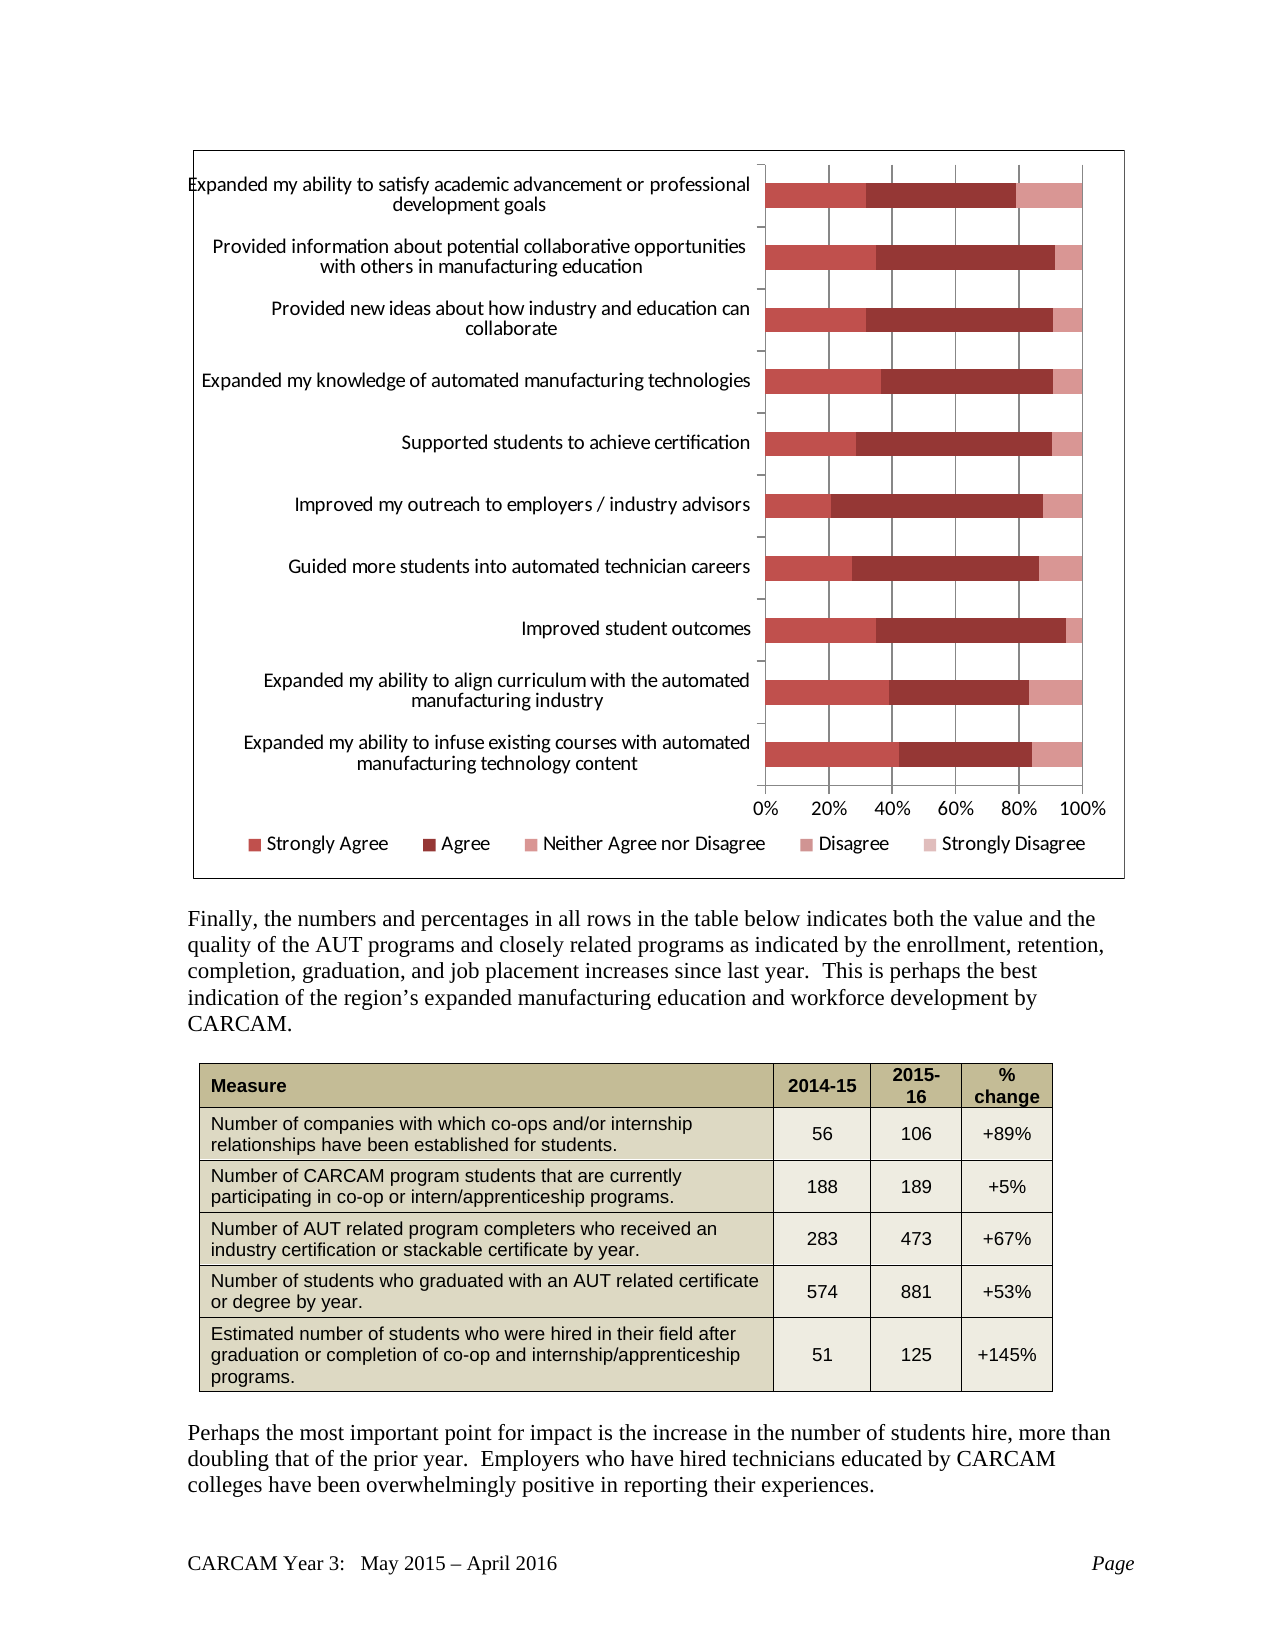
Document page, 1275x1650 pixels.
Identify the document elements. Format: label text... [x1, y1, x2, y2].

table_cell 189 [871, 1161, 961, 1212]
table_cell 574 [774, 1266, 870, 1317]
table_cell 473 [871, 1213, 961, 1264]
table_header % change [962, 1064, 1052, 1107]
table_cell 881 [871, 1266, 961, 1317]
table_cell Number of CARCAM program students that are currently participating in co-op or intern/apprenticeship programs. [200, 1161, 773, 1212]
table_header 2014-15 [774, 1064, 870, 1107]
table_header Measure [200, 1064, 773, 1107]
table_cell 56 [774, 1108, 870, 1159]
table_cell +5% [962, 1161, 1052, 1212]
text Perhaps the most important point for impact is the increase in the number of students hire, more than doubling that of the prior year. Employers who have hired technicians educated by CARCAM colleges have been overwhelmingly positive in reporting their experiences. [187, 1418, 1125, 1498]
text Finally, the numbers and percentages in all rows in the table below indicates both the value and the quality of the AUT programs and closely related programs as indicated by the enrollment, retention, completion, graduation, and job placement increases since last year. This is perhaps the best indication of the region’s expanded manufacturing education and workforce development by CARCAM. [187, 905, 1125, 1037]
table_cell +67% [962, 1213, 1052, 1264]
table_cell +53% [962, 1266, 1052, 1317]
table_cell +89% [962, 1108, 1052, 1159]
table_cell Estimated number of students who were hired in their field after graduation or completion of co-op and internship/apprenticeship programs. [200, 1318, 773, 1391]
table_cell 188 [774, 1161, 870, 1212]
table_cell 283 [774, 1213, 870, 1264]
table_header 2015-16 [871, 1064, 961, 1107]
table_cell +145% [962, 1318, 1052, 1391]
table_cell Number of AUT related program completers who received an industry certification or stackable certificate by year. [200, 1213, 773, 1264]
table_cell 51 [774, 1318, 870, 1391]
table_cell 106 [871, 1108, 961, 1159]
table_cell Number of companies with which co-ops and/or internship relationships have been established for students. [200, 1108, 773, 1159]
table_cell 125 [871, 1318, 961, 1391]
table_cell Number of students who graduated with an AUT related certificate or degree by year. [200, 1266, 773, 1317]
